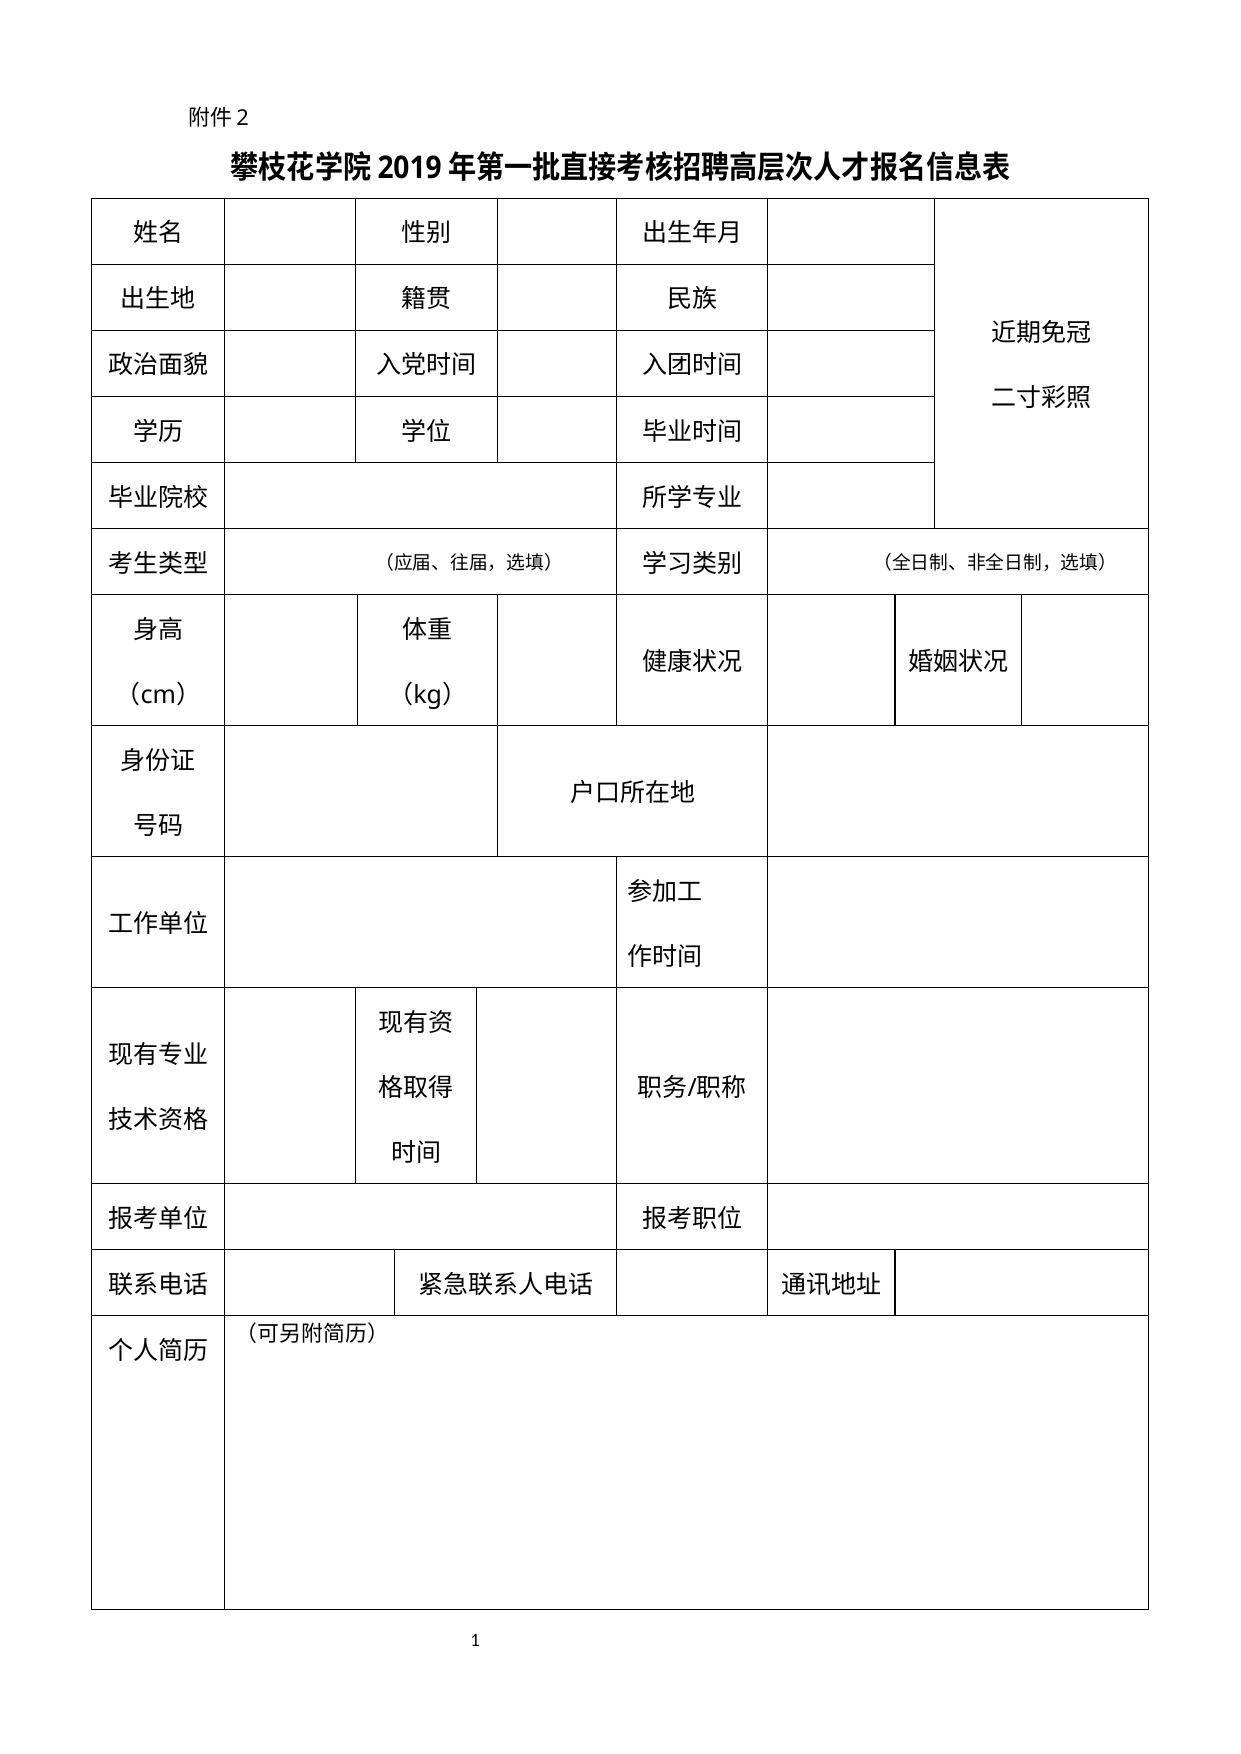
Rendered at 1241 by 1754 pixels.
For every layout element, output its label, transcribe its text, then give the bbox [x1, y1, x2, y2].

table_cell （全日制、非全日制，选填） [768, 529, 1148, 594]
table_cell [477, 988, 616, 1183]
table_cell [768, 595, 894, 725]
table_cell 民族 [617, 265, 767, 329]
table_header 性别 [356, 199, 497, 263]
table_cell [768, 726, 1148, 856]
table_cell [498, 331, 616, 396]
table_cell 户口所在地 [498, 726, 767, 856]
table_cell [498, 265, 616, 329]
text 攀枝花学院2019年第一批直接考核招聘高层次人才报名信息表 [188, 132, 1053, 197]
table_cell 政治面貌 [92, 331, 224, 396]
table_cell 出生地 [92, 265, 224, 329]
table_cell 毕业院校 [92, 463, 224, 528]
table_cell [225, 463, 616, 528]
table_cell [225, 857, 616, 987]
table_cell [768, 463, 934, 528]
table_cell [225, 988, 355, 1183]
table_cell [225, 726, 497, 856]
table_header 近期免冠 二寸彩照 [935, 199, 1148, 528]
table_cell 籍贯 [356, 265, 497, 329]
table_header [498, 199, 616, 263]
table_cell 报考职位 [617, 1184, 767, 1249]
table_cell 学历 [92, 397, 224, 462]
table_cell 联系电话 [92, 1250, 224, 1315]
table_cell （应届、往届，选填） [225, 529, 616, 594]
table_header [225, 199, 355, 263]
table_cell 考生类型 [92, 529, 224, 594]
table_cell [225, 1250, 394, 1315]
table_cell 身高（cm） [92, 595, 224, 725]
table_cell [225, 331, 355, 396]
table_cell 健康状况 [617, 595, 767, 725]
table_cell 通讯地址 [768, 1250, 894, 1315]
text 附件2 [188, 100, 1053, 132]
table_cell 毕业时间 [617, 397, 767, 462]
table_cell 学位 [356, 397, 497, 462]
table_header 姓名 [92, 199, 224, 263]
table_cell [896, 1250, 1148, 1315]
table_cell （可另附简历） [225, 1316, 1148, 1608]
table_cell 现有资格取得时间 [356, 988, 476, 1183]
table_cell [617, 1250, 767, 1315]
table_cell 紧急联系人电话 [395, 1250, 616, 1315]
table_cell [768, 331, 934, 396]
table_cell [225, 595, 357, 725]
table_cell [1022, 595, 1148, 725]
table_cell 职务/职称 [617, 988, 767, 1183]
table_cell [768, 988, 1148, 1183]
table_cell [768, 265, 934, 329]
table_cell 体重（kg） [358, 595, 497, 725]
table_cell [225, 397, 355, 462]
table_cell 入团时间 [617, 331, 767, 396]
table_cell 所学专业 [617, 463, 767, 528]
table_header 出生年月 [617, 199, 767, 263]
table_cell [498, 595, 616, 725]
table_cell 学习类别 [617, 529, 767, 594]
table_cell [225, 1184, 616, 1249]
table_cell [768, 397, 934, 462]
table_cell 报考单位 [92, 1184, 224, 1249]
table_cell 婚姻状况 [896, 595, 1021, 725]
table_cell 工作单位 [92, 857, 224, 987]
table_cell 现有专业技术资格 [92, 988, 224, 1183]
table_cell [768, 1184, 1148, 1249]
table_cell 身份证 号码 [92, 726, 224, 856]
table_cell 入党时间 [356, 331, 497, 396]
table_header [768, 199, 934, 263]
table_cell 参加工 作时间 [617, 857, 767, 987]
table_cell [498, 397, 616, 462]
table_cell 个人简历 [92, 1316, 224, 1608]
table_cell [225, 265, 355, 329]
table_cell [768, 857, 1148, 987]
